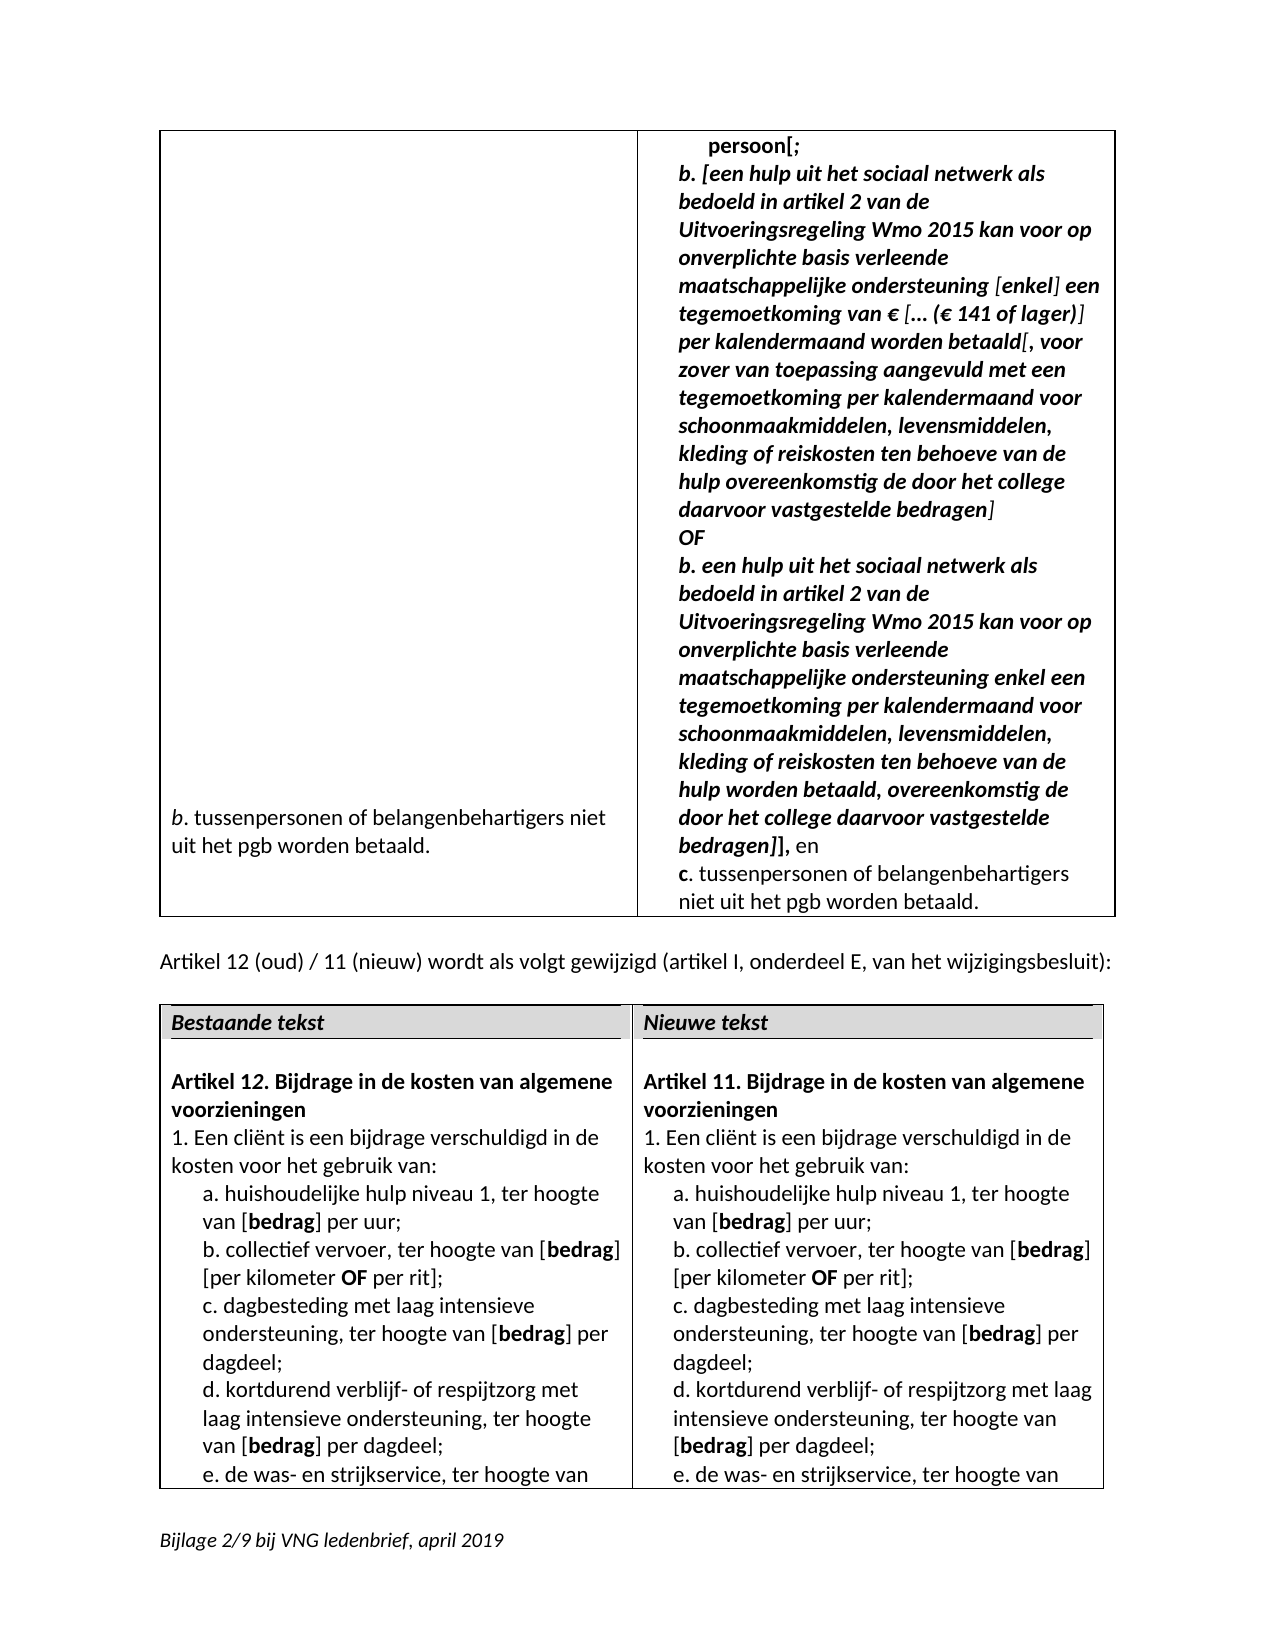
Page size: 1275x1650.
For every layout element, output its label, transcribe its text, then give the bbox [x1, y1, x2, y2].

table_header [633, 1005, 1103, 1488]
text Artikel 12 (oud) / 11 (nieuw) wordt als volgt gewijzigd (artikel I, onderdeel E, van het wijzigingsbesluit): [159, 946, 1116, 975]
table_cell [161, 131, 637, 916]
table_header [161, 1005, 632, 1488]
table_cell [638, 131, 1114, 916]
